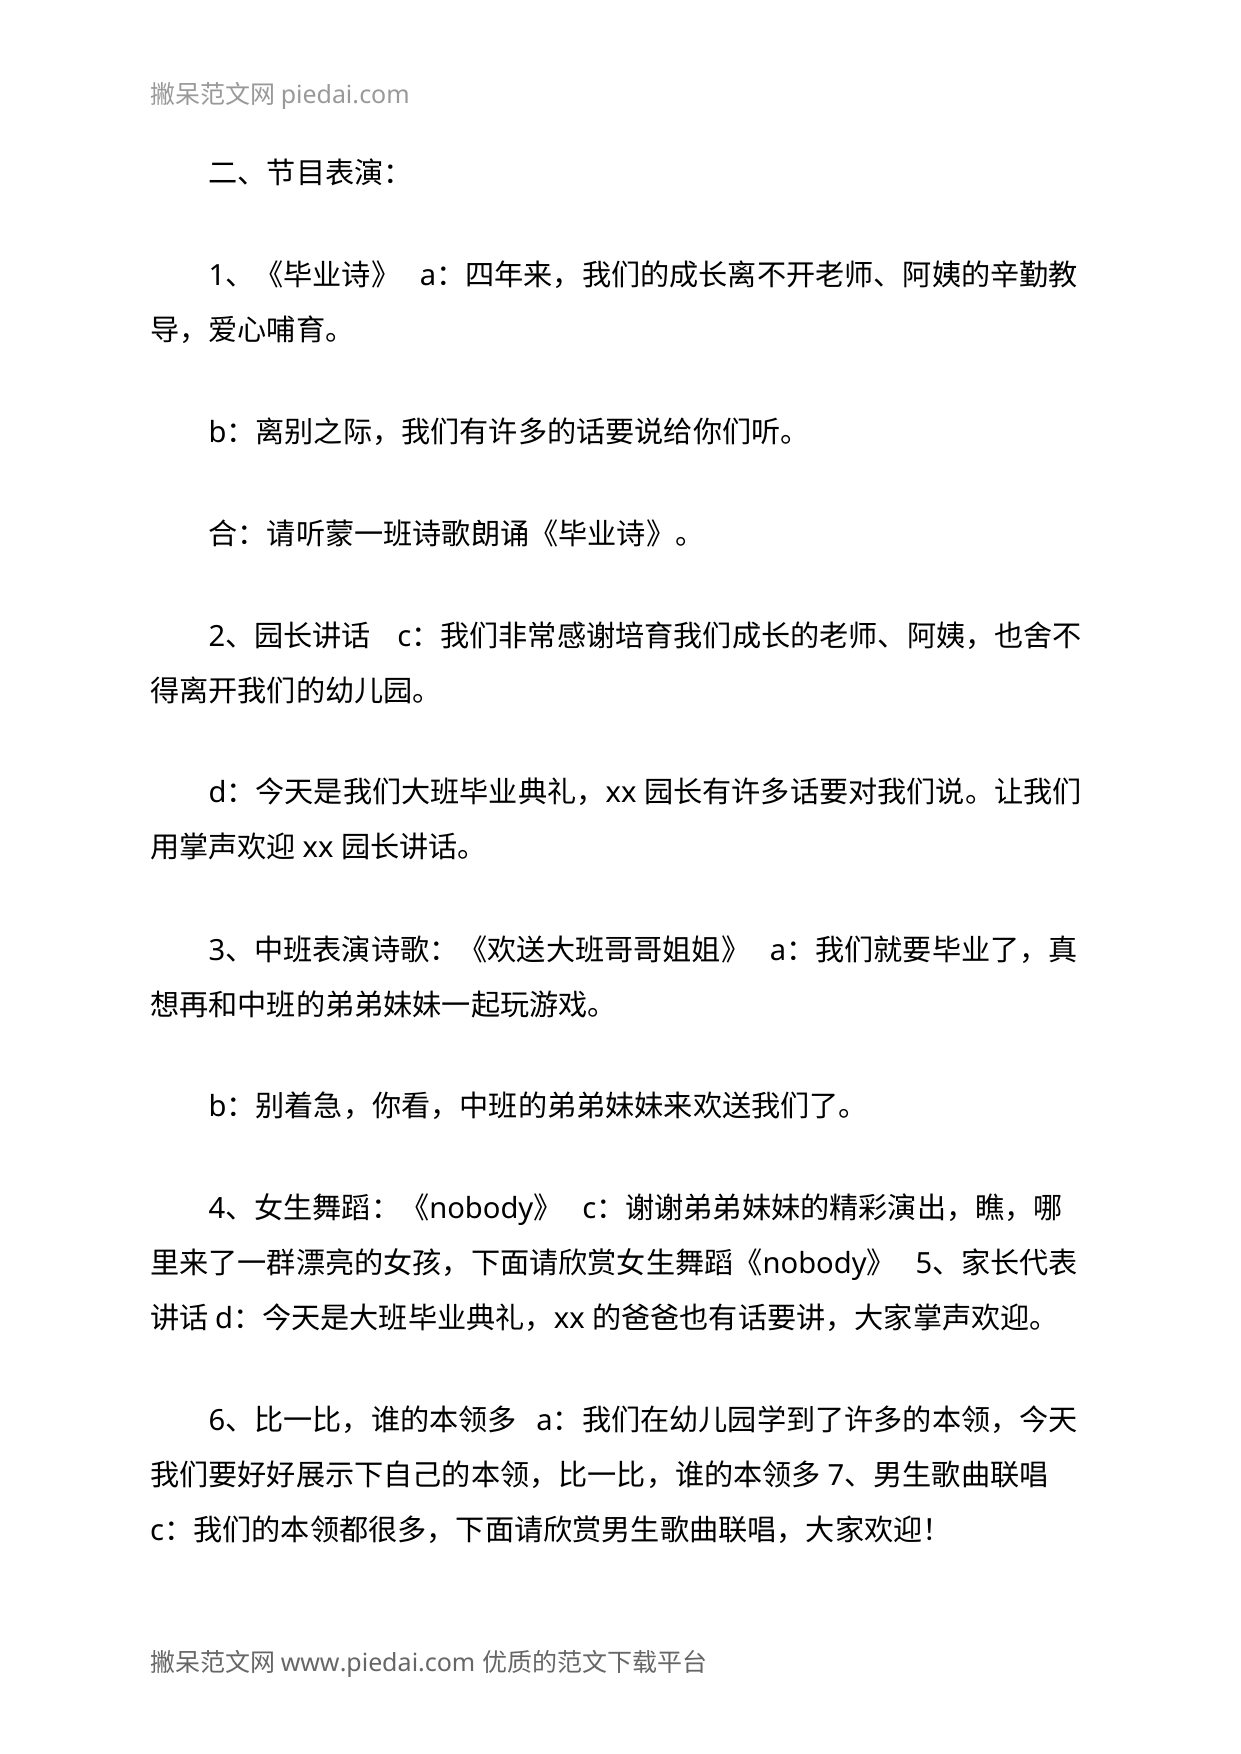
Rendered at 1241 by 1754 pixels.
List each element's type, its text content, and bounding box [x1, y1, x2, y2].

text b：离别之际，我们有许多的话要说给你们听。 [150, 408, 1090, 451]
text 3、中班表演诗歌：《欢送大班哥哥姐姐》 a：我们就要毕业了，真想再和中班的弟弟妹妹一起玩游戏。 [150, 926, 1090, 1023]
text d：今天是我们大班毕业典礼，xx 园长有许多话要对我们说。让我们用掌声欢迎 xx 园长讲话。 [150, 769, 1090, 866]
text 二、节目表演： [150, 150, 1090, 192]
text 2、园长讲话 c：我们非常感谢培育我们成长的老师、阿姨，也舍不得离开我们的幼儿园。 [150, 612, 1090, 709]
text b：别着急，你看，中班的弟弟妹妹来欢送我们了。 [150, 1083, 1090, 1125]
text 合：请听蒙一班诗歌朗诵《毕业诗》。 [150, 511, 1090, 553]
text 4、女生舞蹈：《nobody》 c：谢谢弟弟妹妹的精彩演出，瞧，哪里来了一群漂亮的女孩，下面请欣赏女生舞蹈《nobody》 5、家长代表讲话 d：今天是大班毕业典礼，xx 的爸爸也有话要讲，大家掌声欢迎。 [150, 1185, 1090, 1337]
text 1、《毕业诗》 a：四年来，我们的成长离不开老师、阿姨的辛勤教导，爱心哺育。 [150, 252, 1090, 349]
text 6、比一比，谁的本领多 a：我们在幼儿园学到了许多的本领，今天我们要好好展示下自己的本领，比一比，谁的本领多 7、男生歌曲联唱 c：我们的本领都很多，下面请欣赏男生歌曲联唱，大家欢迎！ [150, 1397, 1090, 1549]
